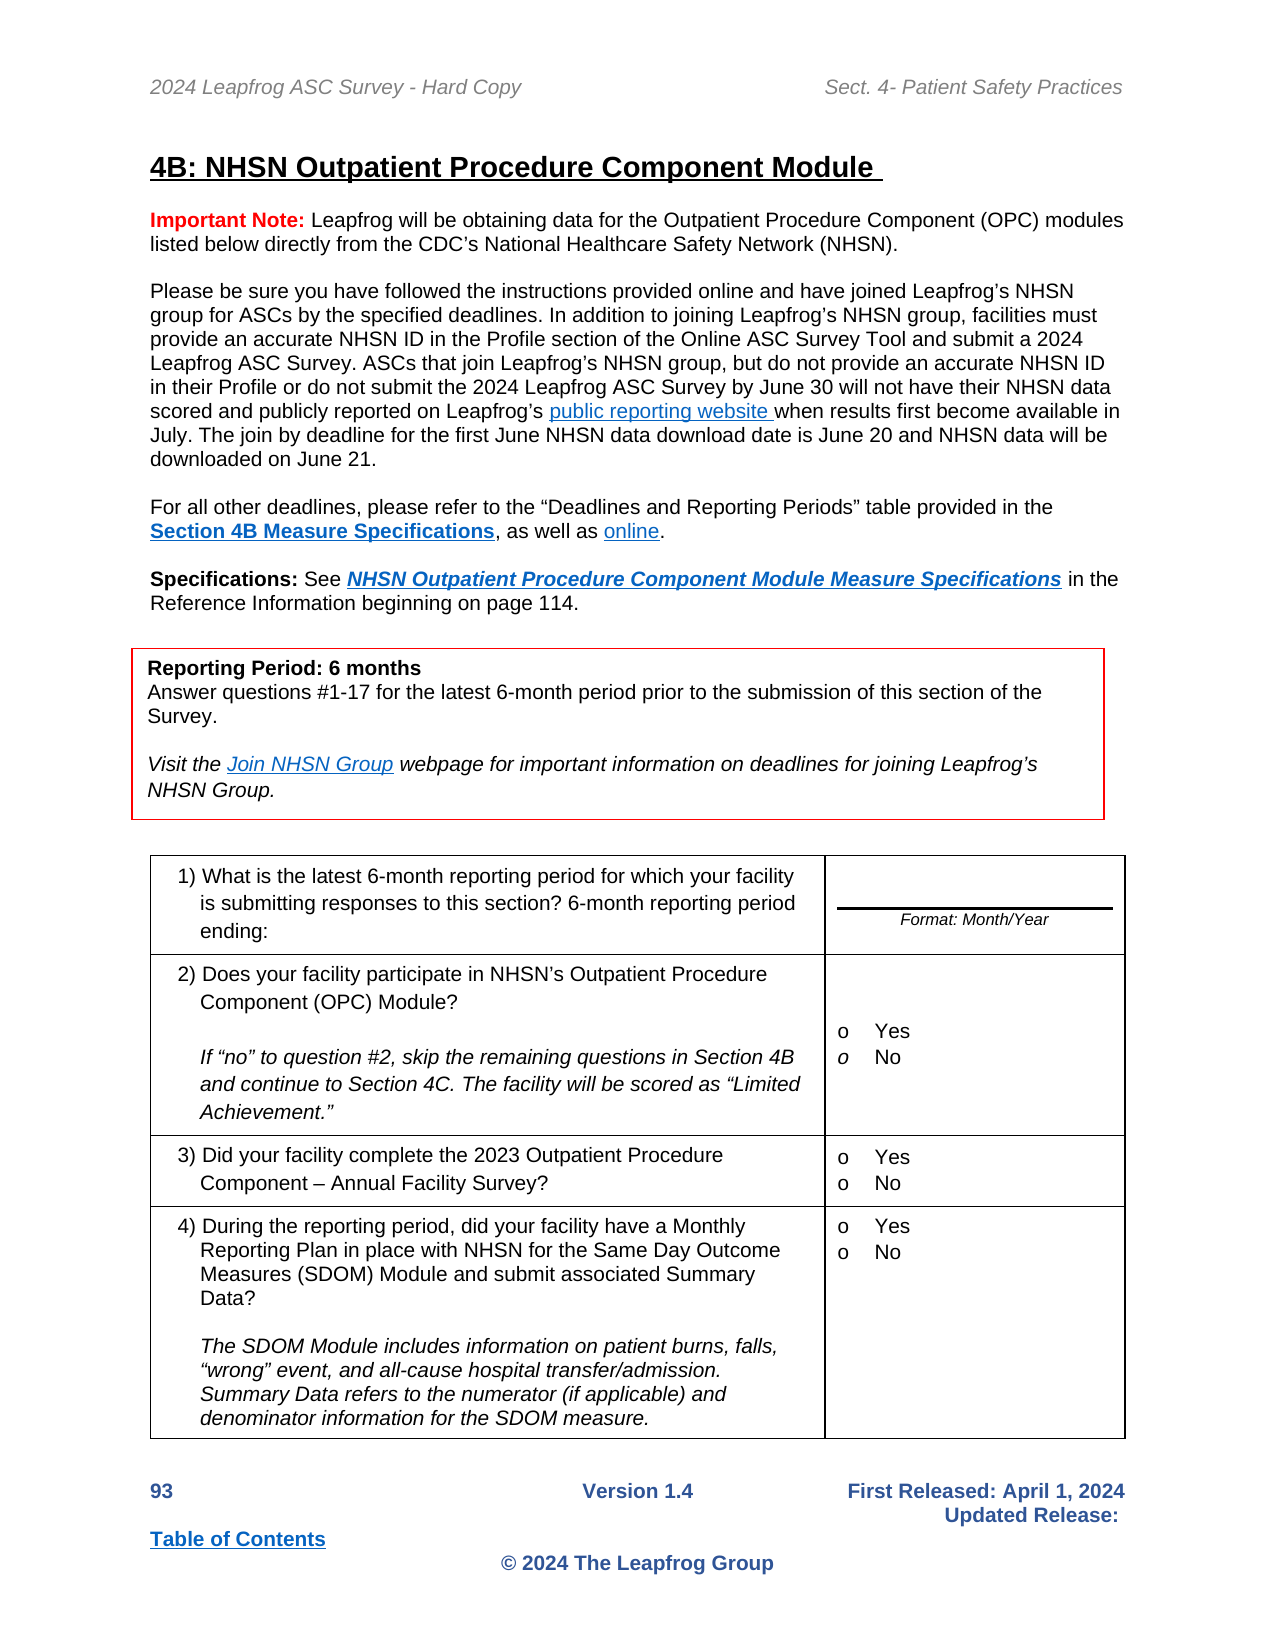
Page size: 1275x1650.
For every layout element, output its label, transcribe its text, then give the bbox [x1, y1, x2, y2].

table_header Format: Month/Year [826, 856, 1124, 954]
table_cell Does your facility participate in NHSN’s Outpatient Procedure Component (OPC) Module? If “no” to question #2, skip the remaining questions in Section 4B and continue to Section 4C. The facility will be scored as “Limited Achievement.” [151, 955, 824, 1135]
table_header What is the latest 6-month reporting period for which your facility is submitting responses to this section? 6-month reporting period ending: [151, 856, 824, 954]
table_cell Yes No [826, 1207, 1124, 1437]
text Specifications: See NHSN Outpatient Procedure Component Module Measure Specifications in the Reference Information beginning on page 114. [150, 567, 1125, 615]
table_cell Yes No [826, 955, 1124, 1135]
subtitle 4B: NHSN Outpatient Procedure Component Module [150, 150, 1125, 183]
table_cell Did your facility complete the 2023 Outpatient Procedure Component – Annual Facility Survey? [151, 1136, 824, 1206]
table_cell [151, 1207, 824, 1437]
text Please be sure you have followed the instructions provided online and have joined Leapfrog’s NHSN group for ASCs by the specified deadlines. In addition to joining Leapfrog’s NHSN group, facilities must provide an accurate NHSN ID in the Profile section of the Online ASC Survey Tool and submit a 2024 Leapfrog ASC Survey. ASCs that join Leapfrog’s NHSN group, but do not provide an accurate NHSN ID in their Profile or do not submit the 2024 Leapfrog ASC Survey by June 30 will not have their NHSN data scored and publicly reported on Leapfrog’s public reporting website when results first become available in July. The join by deadline for the first June NHSN data download date is June 20 and NHSN data will be downloaded on June 21. [150, 279, 1125, 471]
text For all other deadlines, please refer to the “Deadlines and Reporting Periods” table provided in the Section 4B Measure Specifications, as well as online. [150, 495, 1125, 543]
text Important Note: Leapfrog will be obtaining data for the Outpatient Procedure Component (OPC) modules listed below directly from the CDC’s National Healthcare Safety Network (NHSN). [150, 207, 1125, 255]
table_cell Yes No [826, 1136, 1124, 1206]
